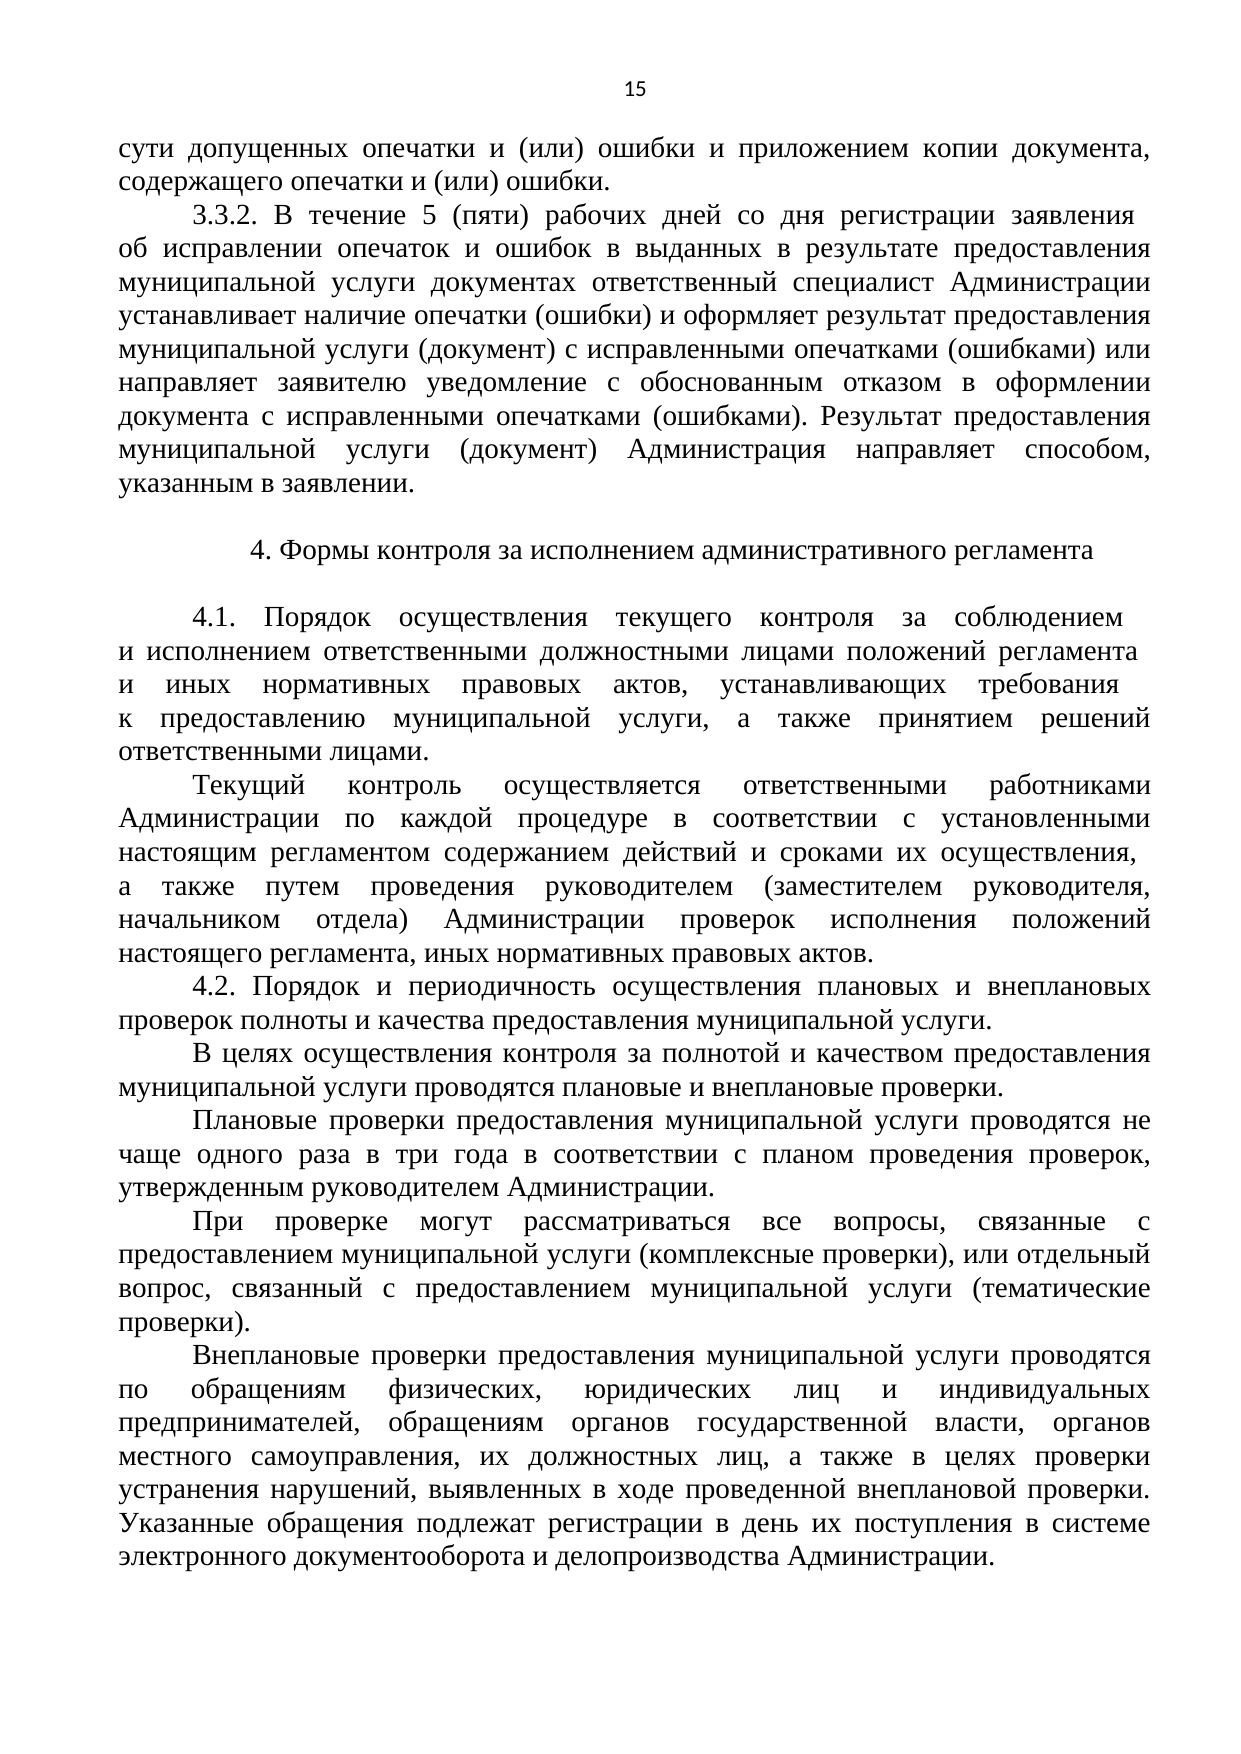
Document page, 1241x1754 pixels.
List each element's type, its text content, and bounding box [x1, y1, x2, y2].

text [118, 130, 1152, 197]
text Внеплановые проверки предоставления муниципальной услуги проводятся по обращениям физических, юридических лиц и индивидуальных предпринимателей, обращениям органов государственной власти, органов местного самоуправления, их должностных лиц, а также в целях проверки устранения нарушений, выявленных в ходе проведенной внеплановой проверки. Указанные обращения подлежат регистрации в день их поступления в системе электронного документооборота и делопроизводства Администрации. [118, 1337, 1152, 1572]
text 4.1. Порядок осуществления текущего контроля за соблюдением и исполнением ответственными должностными лицами положений регламента и иных нормативных правовых актов, устанавливающих требования к предоставлению муниципальной услуги, а также принятием решений ответственными лицами. [118, 599, 1152, 767]
text В целях осуществления контроля за полнотой и качеством предоставления муниципальной услуги проводятся плановые и внеплановые проверки. [118, 1035, 1152, 1102]
text При проверке могут рассматриваться все вопросы, связанные с предоставлением муниципальной услуги (комплексные проверки), или отдельный вопрос, связанный с предоставлением муниципальной услуги (тематические проверки). [118, 1203, 1152, 1337]
text 4. Формы контроля за исполнением административного регламента [118, 532, 1152, 566]
text 3.3.2. В течение 5 (пяти) рабочих дней со дня регистрации заявления об исправлении опечаток и ошибок в выданных в результате предоставления муниципальной услуги документах ответственный специалист Администрации устанавливает наличие опечатки (ошибки) и оформляет результат предоставления муниципальной услуги (документ) с исправленными опечатками (ошибками) или направляет заявителю уведомление с обоснованным отказом в оформлении документа с исправленными опечатками (ошибками). Результат предоставления муниципальной услуги (документ) Администрация направляет способом, указанным в заявлении. [118, 197, 1152, 499]
text Текущий контроль осуществляется ответственными работниками Администрации по каждой процедуре в соответствии с установленными настоящим регламентом содержанием действий и сроками их осуществления, а также путем проведения руководителем (заместителем руководителя, начальником отдела) Администрации проверок исполнения положений настоящего регламента, иных нормативных правовых актов. [118, 767, 1152, 968]
text 4.2. Порядок и периодичность осуществления плановых и внеплановых проверок полноты и качества предоставления муниципальной услуги. [118, 968, 1152, 1035]
text Плановые проверки предоставления муниципальной услуги проводятся не чаще одного раза в три года в соответствии с планом проведения проверок, утвержденным руководителем Администрации. [118, 1102, 1152, 1203]
